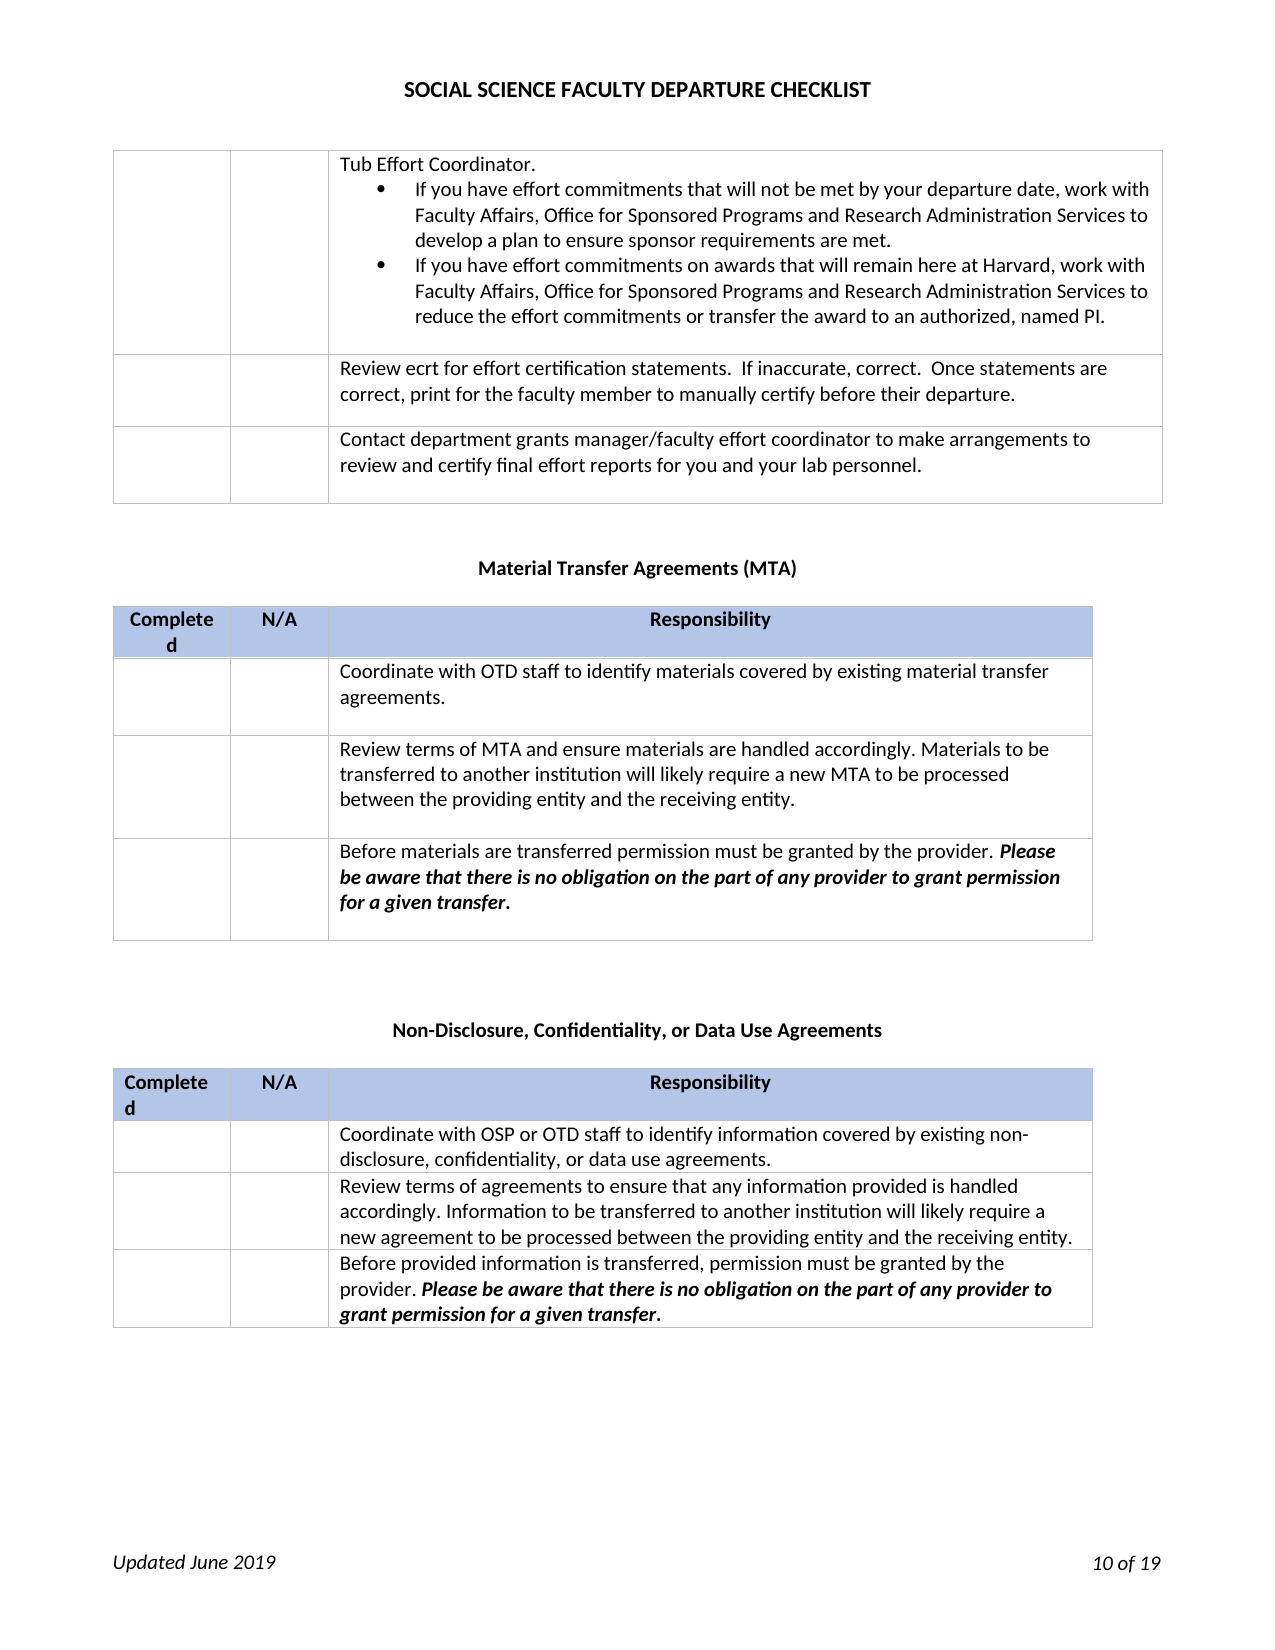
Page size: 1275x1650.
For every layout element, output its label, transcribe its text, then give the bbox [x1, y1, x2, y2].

table_cell Contact department grants manager/faculty effort coordinator to make arrangements to review and certify final effort reports for you and your lab personnel. [329, 427, 1162, 503]
table_cell [114, 659, 230, 735]
table_cell Review terms of MTA and ensure materials are handled accordingly. Materials to be transferred to another institution will likely require a new MTA to be processed between the providing entity and the receiving entity. [329, 736, 1092, 837]
table_header N/A [231, 1069, 328, 1120]
table_cell [114, 1121, 230, 1172]
table_cell [114, 427, 230, 503]
table_cell [231, 1250, 328, 1327]
table_cell Before materials are transferred permission must be granted by the provider. Please be aware that there is no obligation on the part of any provider to grant permission for a given transfer. [329, 839, 1092, 940]
table_cell Review terms of agreements to ensure that any information provided is handled accordingly. Information to be transferred to another institution will likely require a new agreement to be processed between the providing entity and the receiving entity. [329, 1173, 1092, 1249]
table_cell [114, 355, 230, 426]
table_cell [114, 839, 230, 940]
table_cell [231, 151, 328, 354]
table_cell Before provided information is transferred, permission must be granted by the provider. Please be aware that there is no obligation on the part of any provider to grant permission for a given transfer. [329, 1250, 1092, 1327]
table_cell Coordinate with OSP or OTD staff to identify information covered by existing non-disclosure, confidentiality, or data use agreements. [329, 1121, 1092, 1172]
table_cell [231, 1173, 328, 1249]
table_cell Review ecrt for effort certification statements. If inaccurate, correct. Once statements are correct, print for the faculty member to manually certify before their departure. [329, 355, 1162, 426]
table_cell [114, 736, 230, 837]
table_cell [231, 659, 328, 735]
table_cell [231, 736, 328, 837]
table_cell [114, 1250, 230, 1327]
text Non-Disclosure, Confidentiality, or Data Use Agreements [112, 1017, 1162, 1043]
table_header Completed [114, 1069, 230, 1120]
table_cell [231, 355, 328, 426]
table_header N/A [231, 607, 328, 657]
table_cell [114, 1173, 230, 1249]
table_cell [231, 1121, 328, 1172]
table_cell [231, 839, 328, 940]
table_cell Coordinate with OTD staff to identify materials covered by existing material transfer agreements. [329, 659, 1092, 735]
table_header Responsibility [329, 1069, 1092, 1120]
table_cell [114, 151, 230, 354]
table_header Responsibility [329, 607, 1092, 657]
table_cell [231, 427, 328, 503]
table_header Completed [114, 607, 230, 657]
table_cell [329, 151, 1162, 354]
text Material Transfer Agreements (MTA) [112, 555, 1162, 580]
